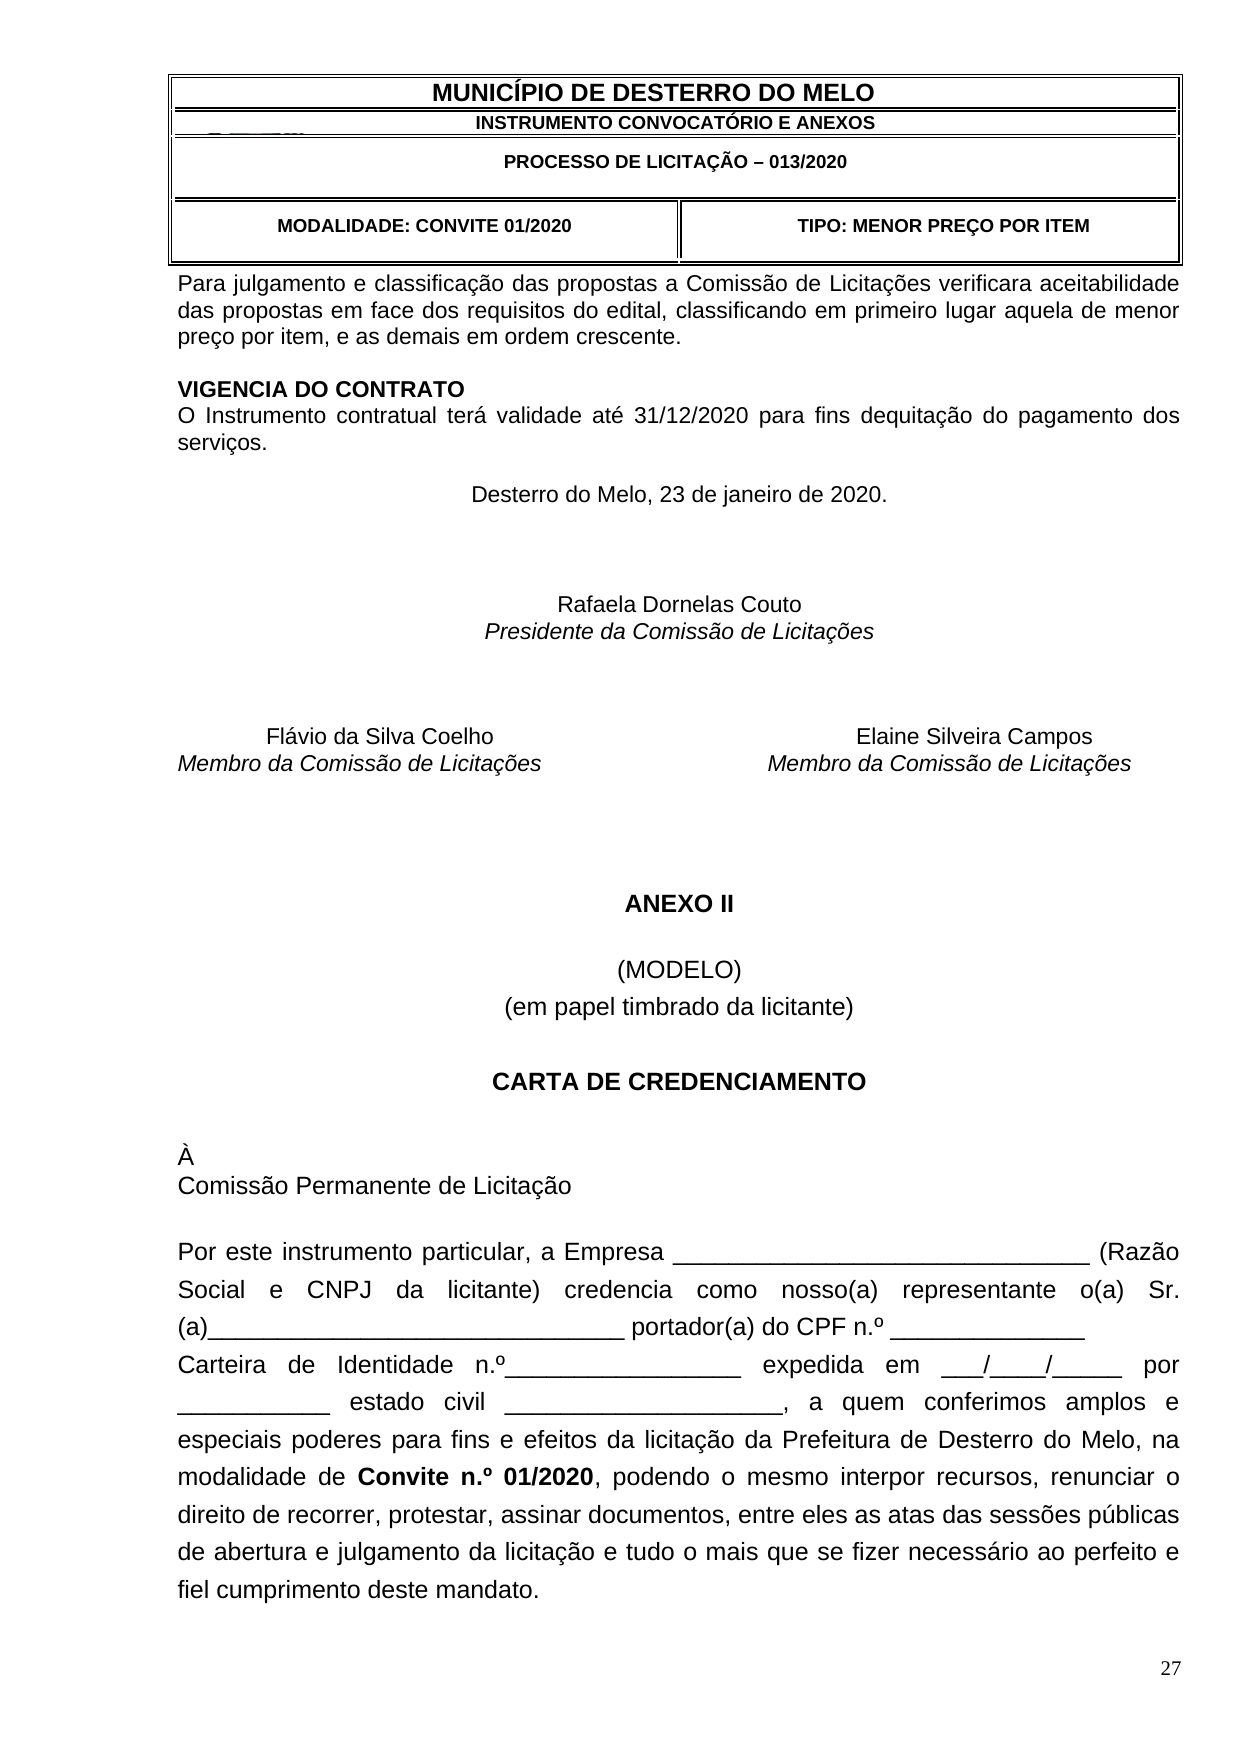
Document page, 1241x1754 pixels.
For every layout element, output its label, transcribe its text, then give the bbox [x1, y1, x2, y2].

text Presidente da Comissão de Licitações [177, 618, 1181, 644]
text À [177, 1133, 1181, 1171]
subtitle Comissão Permanente de Licitação [177, 1171, 1181, 1200]
text Carteira de Identidade n.º_________________ expedida em ___/____/_____ por ___________ estado civil ____________________, a quem conferimos amplos e especiais poderes para fins e efeitos da licitação da Prefeitura de Desterro do Melo, na modalidade de Convite n.º 01/2020, podendo o mesmo interpor recursos, renunciar o direito de recorrer, protestar, assinar documentos, entre eles as atas das sessões públicas de abertura e julgamento da licitação e tudo o mais que se fizer necessário ao perfeito e fiel cumprimento deste mandato. [177, 1341, 1181, 1603]
text (em papel timbrado da licitante) [177, 983, 1181, 1021]
text Desterro do Melo, 23 de janeiro de 2020. [177, 481, 1181, 508]
text Membro da Comissão de Licitações Membro da Comissão de Licitações [177, 749, 1181, 776]
text Por este instrumento particular, a Empresa ______________________________ (Razão Social e CNPJ da licitante) credencia como nosso(a) representante o(a) Sr.(a)______________________________ portador(a) do CPF n.º ______________ [177, 1228, 1181, 1341]
text Flávio da Silva Coelho Elaine Silveira Campos [177, 723, 1181, 749]
text Rafaela Dornelas Couto [177, 591, 1181, 618]
text (MODELO) [177, 946, 1181, 983]
subtitle VIGENCIA DO CONTRATO [177, 376, 1181, 402]
text O Instrumento contratual terá validade até 31/12/2020 para fins dequitação do pagamento dos serviços. [177, 402, 1181, 455]
text Para julgamento e classificação das propostas a Comissão de Licitações verificara aceitabilidade das propostas em face dos requisitos do edital, classificando em primeiro lugar aquela de menor preço por item, e as demais em ordem crescente. [177, 270, 1181, 349]
text ANEXO II [177, 888, 1181, 917]
text CARTA DE CREDENCIAMENTO [177, 1058, 1181, 1096]
